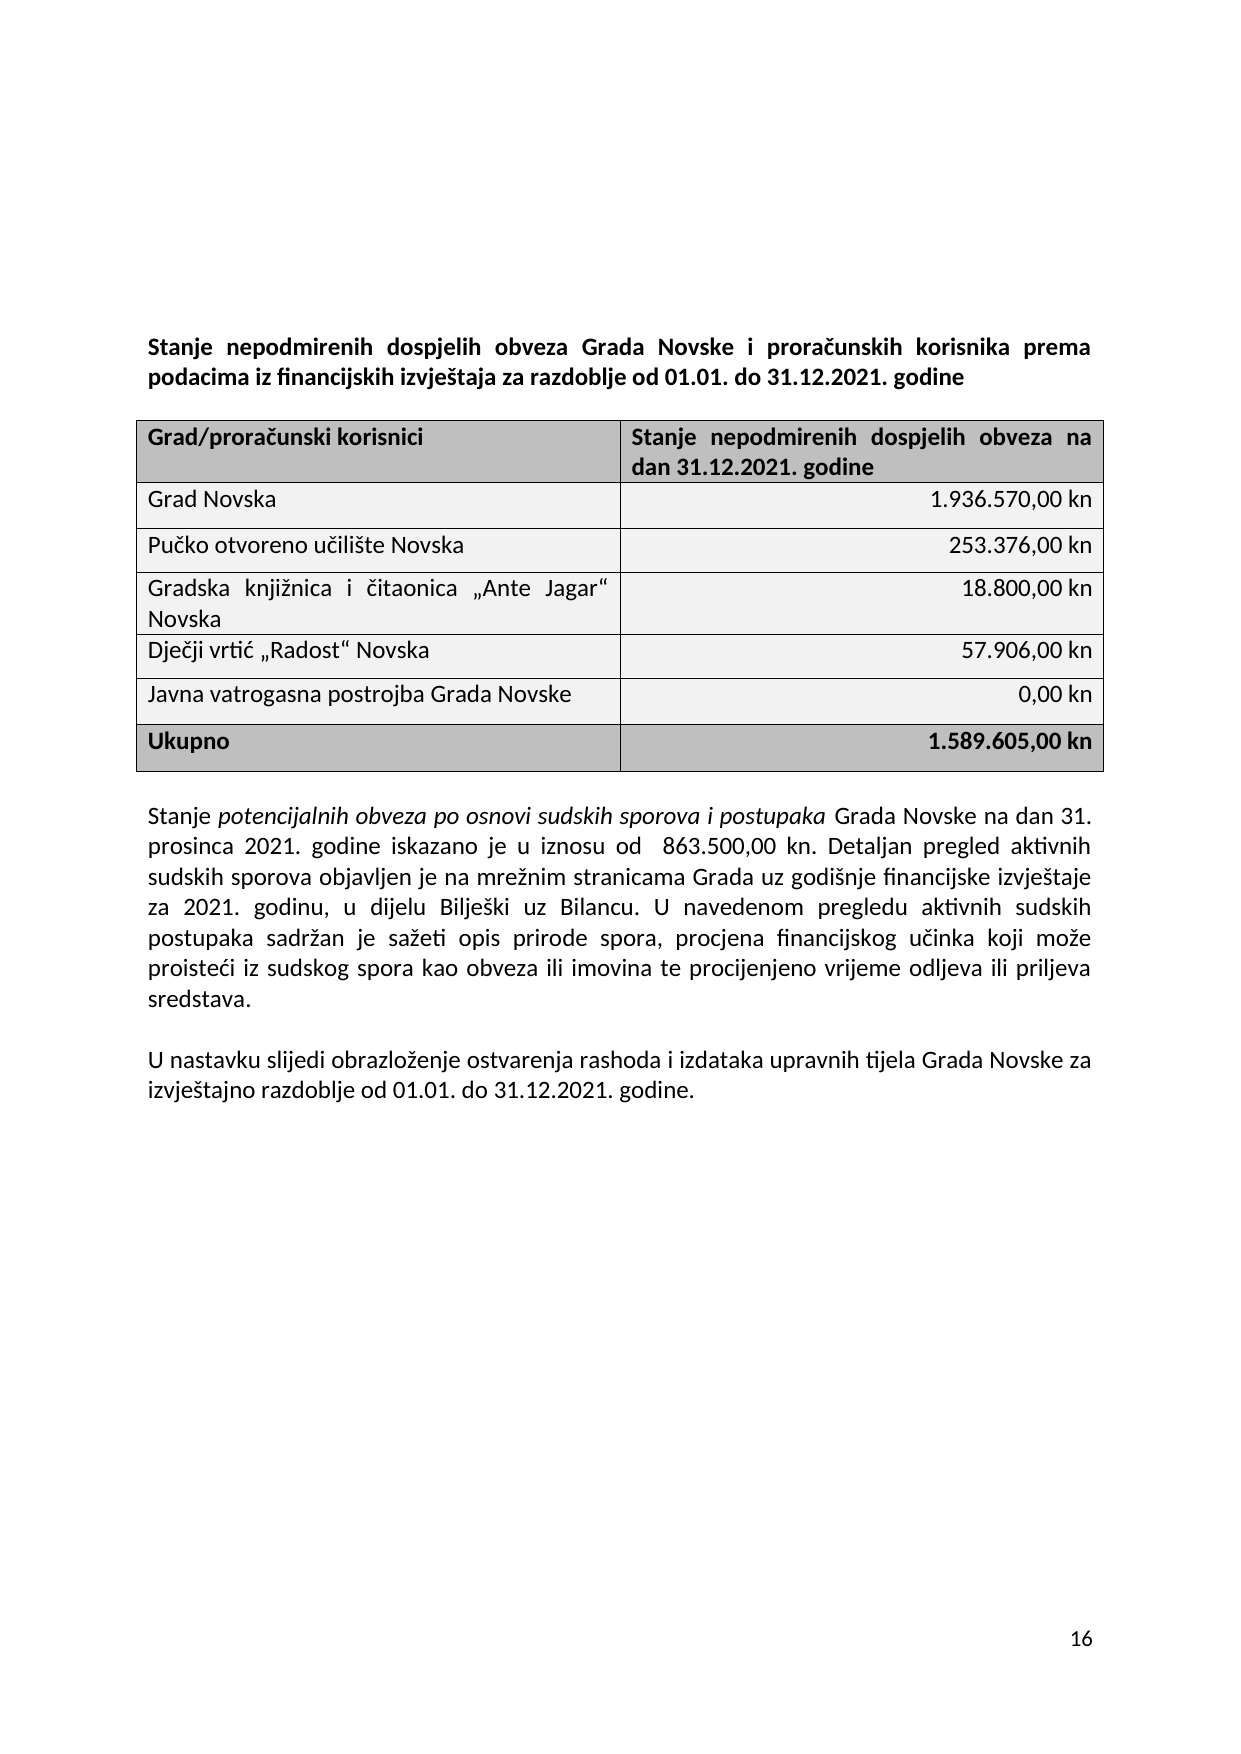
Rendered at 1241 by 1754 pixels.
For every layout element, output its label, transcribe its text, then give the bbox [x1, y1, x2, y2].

table_cell Ukupno [137, 725, 620, 771]
table_cell Dječji vrtić „Radost“ Novska [137, 635, 620, 677]
table_cell Gradska knjižnica i čitaonica „Ante Jagar“ Novska [137, 573, 620, 634]
table_header Stanje nepodmirenih dospjelih obveza na dan 31.12.2021. godine [621, 421, 1103, 482]
table_cell Pučko otvoreno učilište Novska [137, 529, 620, 572]
text Stanje potencijalnih obveza po osnovi sudskih sporova i postupaka Grada Novske na dan 31. prosinca 2021. godine iskazano je u iznosu od 863.500,00 kn. Detaljan pregled aktivnih sudskih sporova objavljen je na mrežnim stranicama Grada uz godišnje financijske izvještaje za 2021. godinu, u dijelu Bilješki uz Bilancu. U navedenom pregledu aktivnih sudskih postupaka sadržan je sažeti opis prirode spora, procjena financijskog učinka koji može proisteći iz sudskog spora kao obveza ili imovina te procijenjeno vrijeme odljeva ili priljeva sredstava. [148, 800, 1093, 1013]
table_cell Javna vatrogasna postrojba Grada Novske [137, 679, 620, 724]
text Stanje nepodmirenih dospjelih obveza Grada Novske i proračunskih korisnika prema podacima iz financijskih izvještaja za razdoblje od 01.01. do 31.12.2021. godine [148, 331, 1093, 392]
table_cell 253.376,00 kn [621, 529, 1103, 572]
table_cell 18.800,00 kn [621, 573, 1103, 634]
text U nastavku slijedi obrazloženje ostvarenja rashoda i izdataka upravnih tijela Grada Novske za izvještajno razdoblje od 01.01. do 31.12.2021. godine. [148, 1044, 1093, 1105]
table_cell Grad Novska [137, 483, 620, 528]
table_cell 57.906,00 kn [621, 635, 1103, 677]
table_cell 1.589.605,00 kn [621, 725, 1103, 771]
table_header Grad/proračunski korisnici [137, 421, 620, 482]
table_cell 0,00 kn [621, 679, 1103, 724]
table_cell 1.936.570,00 kn [621, 483, 1103, 528]
